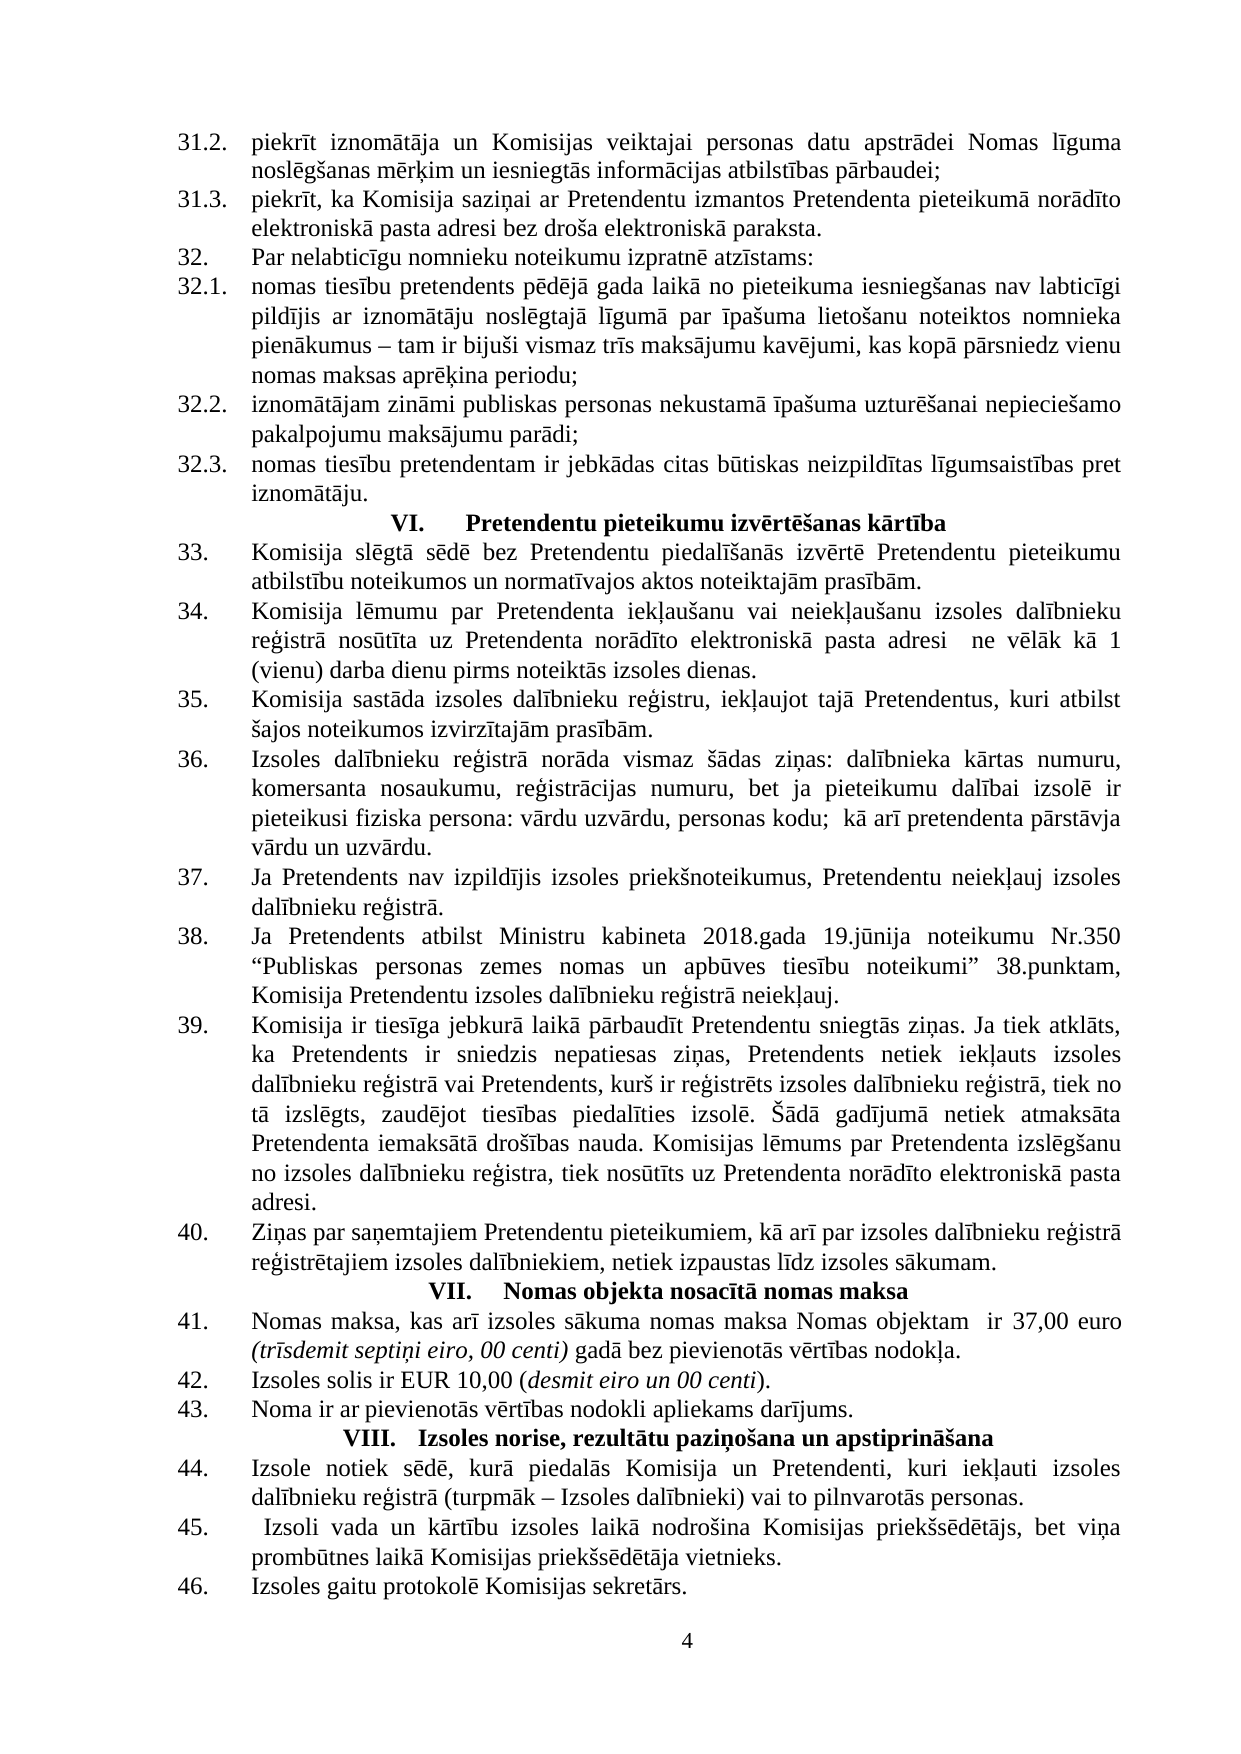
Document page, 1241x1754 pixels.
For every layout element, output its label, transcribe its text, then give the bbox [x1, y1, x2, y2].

list Ziņas par saņemtajiem Pretendentu pieteikumiem, kā arī par izsoles dalībnieku reģistrā reģistrētajiem izsoles dalībniekiem, netiek izpaustas līdz izsoles sākumam. [177, 1217, 1122, 1275]
list nomas tiesību pretendents pēdējā gada laikā no pieteikuma iesniegšanas nav labticīgi pildījis ar iznomātāju noslēgtajā līgumā par īpašuma lietošanu noteiktos nomnieka pienākumus – tam ir bijuši vismaz trīs maksājumu kavējumi, kas kopā pārsniedz vienu nomas maksas aprēķina periodu; [177, 271, 1122, 389]
list Izsole notiek sēdē, kurā piedalās Komisija un Pretendenti, kuri iekļauti izsoles dalībnieku reģistrā (turpmāk – Izsoles dalībnieki) vai to pilnvarotās personas. [177, 1453, 1122, 1511]
list piekrīt, ka Komisija saziņai ar Pretendentu izmantos Pretendenta pieteikumā norādīto elektroniskā pasta adresi bez droša elektroniskā paraksta. [177, 184, 1122, 242]
list iznomātājam zināmi publiskas personas nekustamā īpašuma uzturēšanai nepieciešamo pakalpojumu maksājumu parādi; [177, 389, 1122, 448]
list Komisija sastāda izsoles dalībnieku reģistru, iekļaujot tajā Pretendentus, kuri atbilst šajos noteikumos izvirzītajām prasībām. [177, 684, 1122, 743]
list Izsoles solis ir EUR 10,00 (desmit eiro un 00 centi). [177, 1365, 1122, 1394]
list nomas tiesību pretendentam ir jebkādas citas būtiskas neizpildītas līgumsaistības pret iznomātāju. [177, 449, 1122, 507]
list Komisija slēgtā sēdē bez Pretendentu piedalīšanās izvērtē Pretendentu pieteikumu atbilstību noteikumos un normatīvajos aktos noteiktajām prasībām. [177, 537, 1122, 595]
list Ja Pretendents nav izpildījis izsoles priekšnoteikumus, Pretendentu neiekļauj izsoles dalībnieku reģistrā. [177, 862, 1122, 920]
list Izsoli vada un kārtību izsoles laikā nodrošina Komisijas priekšsēdētājs, bet viņa prombūtnes laikā Komisijas priekšsēdētāja vietnieks. [177, 1512, 1122, 1570]
list Noma ir ar pievienotās vērtības nodokli apliekams darījums. [177, 1394, 1122, 1423]
list Izsoles norise, rezultātu paziņošana un apstiprināšana [215, 1423, 1122, 1452]
list Komisija lēmumu par Pretendenta iekļaušanu vai neiekļaušanu izsoles dalībnieku reģistrā nosūtīta uz Pretendenta norādīto elektroniskā pasta adresi ne vēlāk kā 1 (vienu) darba dienu pirms noteiktās izsoles dienas. [177, 596, 1122, 684]
list Komisija ir tiesīga jebkurā laikā pārbaudīt Pretendentu sniegtās ziņas. Ja tiek atklāts, ka Pretendents ir sniedzis nepatiesas ziņas, Pretendents netiek iekļauts izsoles dalībnieku reģistrā vai Pretendents, kurš ir reģistrēts izsoles dalībnieku reģistrā, tiek no tā izslēgts, zaudējot tiesības piedalīties izsolē. Šādā gadījumā netiek atmaksāta Pretendenta iemaksātā drošības nauda. Komisijas lēmums par Pretendenta izslēgšanu no izsoles dalībnieku reģistra, tiek nosūtīts uz Pretendenta norādīto elektroniskā pasta adresi. [177, 1010, 1122, 1216]
list Par nelabticīgu nomnieku noteikumu izpratnē atzīstams: [177, 242, 1122, 270]
list Pretendentu pieteikumu izvērtēšanas kārtība [215, 508, 1122, 537]
list Izsoles gaitu protokolē Komisijas sekretārs. [177, 1571, 1122, 1600]
list Nomas objekta nosacītā nomas maksa [215, 1276, 1122, 1305]
list Ja Pretendents atbilst Ministru kabineta 2018.gada 19.jūnija noteikumu Nr.350 “Publiskas personas zemes nomas un apbūves tiesību noteikumi” 38.punktam, Komisija Pretendentu izsoles dalībnieku reģistrā neiekļauj. [177, 921, 1122, 1009]
list Izsoles dalībnieku reģistrā norāda vismaz šādas ziņas: dalībnieka kārtas numuru, komersanta nosaukumu, reģistrācijas numuru, bet ja pieteikumu dalībai izsolē ir pieteikusi fiziska persona: vārdu uzvārdu, personas kodu; kā arī pretendenta pārstāvja vārdu un uzvārdu. [177, 744, 1122, 861]
list Nomas maksa, kas arī izsoles sākuma nomas maksa Nomas objektam ir 37,00 euro (trīsdemit septiņi eiro, 00 centi) gadā bez pievienotās vērtības nodokļa. [177, 1306, 1122, 1364]
list piekrīt iznomātāja un Komisijas veiktajai personas datu apstrādei Nomas līguma noslēgšanas mērķim un iesniegtās informācijas atbilstības pārbaudei; [177, 127, 1122, 184]
